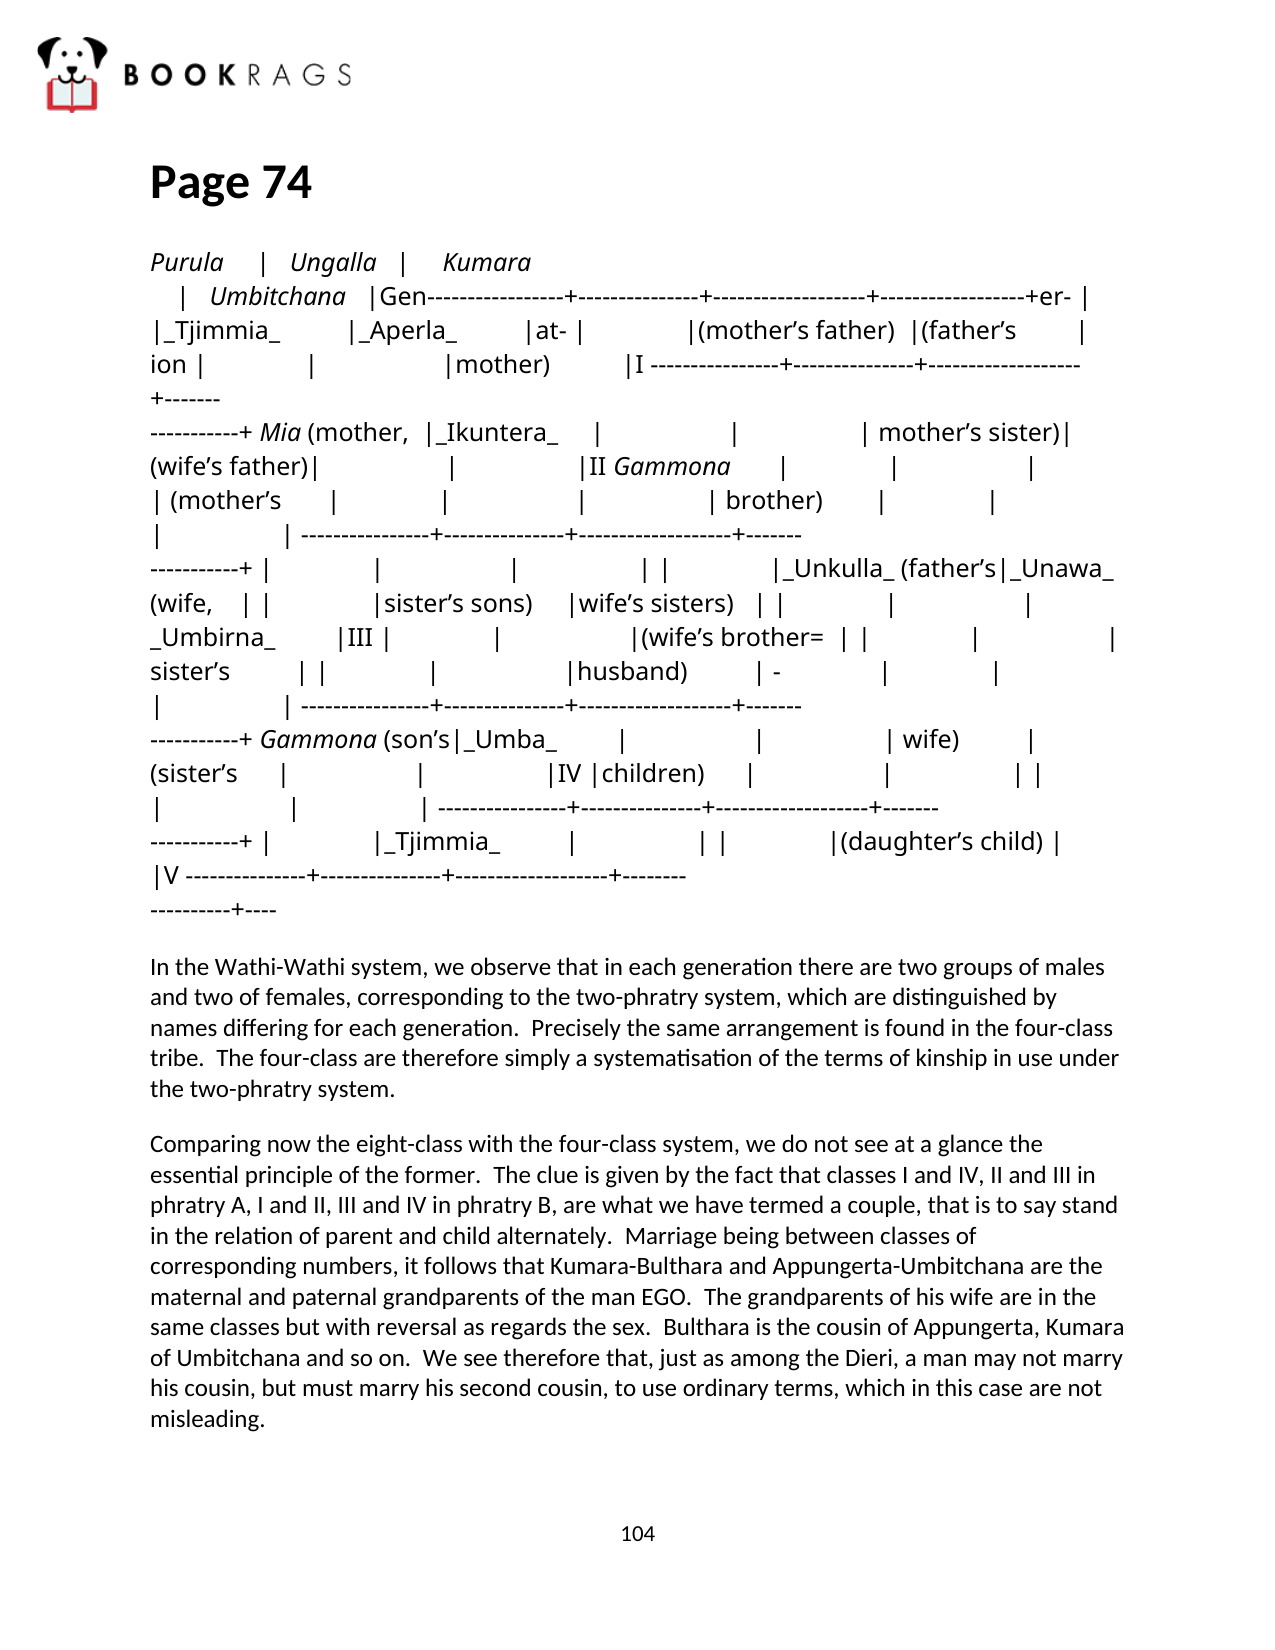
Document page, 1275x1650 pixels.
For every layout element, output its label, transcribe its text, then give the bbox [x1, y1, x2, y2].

text Purula | Ungalla | Kumara | Umbitchana |Gen-----------------+---------------+-------------------+------------------+er- | |_Tjimmia_ |_Aperla_ |at- | |(mother’s father) |(father’s |ion | | |mother) |I ----------------+---------------+-------------------+------- -----------+ Mia (mother, |_Ikuntera_ | | | mother’s sister)|(wife’s father)| | |II Gammona | | | | (mother’s | | | | brother) | | | | ----------------+---------------+-------------------+------- -----------+ | | | | | |_Unkulla_ (father’s|_Unawa_ (wife, | | |sister’s sons) |wife’s sisters) | | | |_Umbirna_ |III | | |(wife’s brother= | | | |sister’s | | | |husband) | - | | | | ----------------+---------------+-------------------+------- -----------+ Gammona (son’s|_Umba_ | | | wife) |(sister’s | | |IV |children) | | | | | | | ----------------+---------------+-------------------+------- -----------+ | |_Tjimmia_ | | | |(daughter’s child) | |V ---------------+---------------+-------------------+-------- ----------+---- [150, 244, 1125, 926]
picture [37, 37, 351, 113]
text In the Wathi-Wathi system, we observe that in each generation there are two groups of males and two of females, corresponding to the two-phratry system, which are distinguished by names differing for each generation. Precisely the same arrangement is found in the four-class tribe. The four-class are therefore simply a systematisation of the terms of kinship in use under the two-phratry system. [150, 951, 1125, 1103]
text Comparing now the eight-class with the four-class system, we do not see at a glance the essential principle of the former. The clue is given by the fact that classes I and IV, II and III in phratry A, I and II, III and IV in phratry B, are what we have termed a couple, that is to say stand in the relation of parent and child alternately. Marriage being between classes of corresponding numbers, it follows that Kumara-Bulthara and Appungerta-Umbitchana are the maternal and paternal grandparents of the man EGO. The grandparents of his wife are in the same classes but with reversal as regards the sex. Bulthara is the cousin of Appungerta, Kumara of Umbitchana and so on. We see therefore that, just as among the Dieri, a man may not marry his cousin, but must marry his second cousin, to use ordinary terms, which in this case are not misleading. [150, 1128, 1125, 1434]
text Page 74 [150, 150, 1125, 211]
